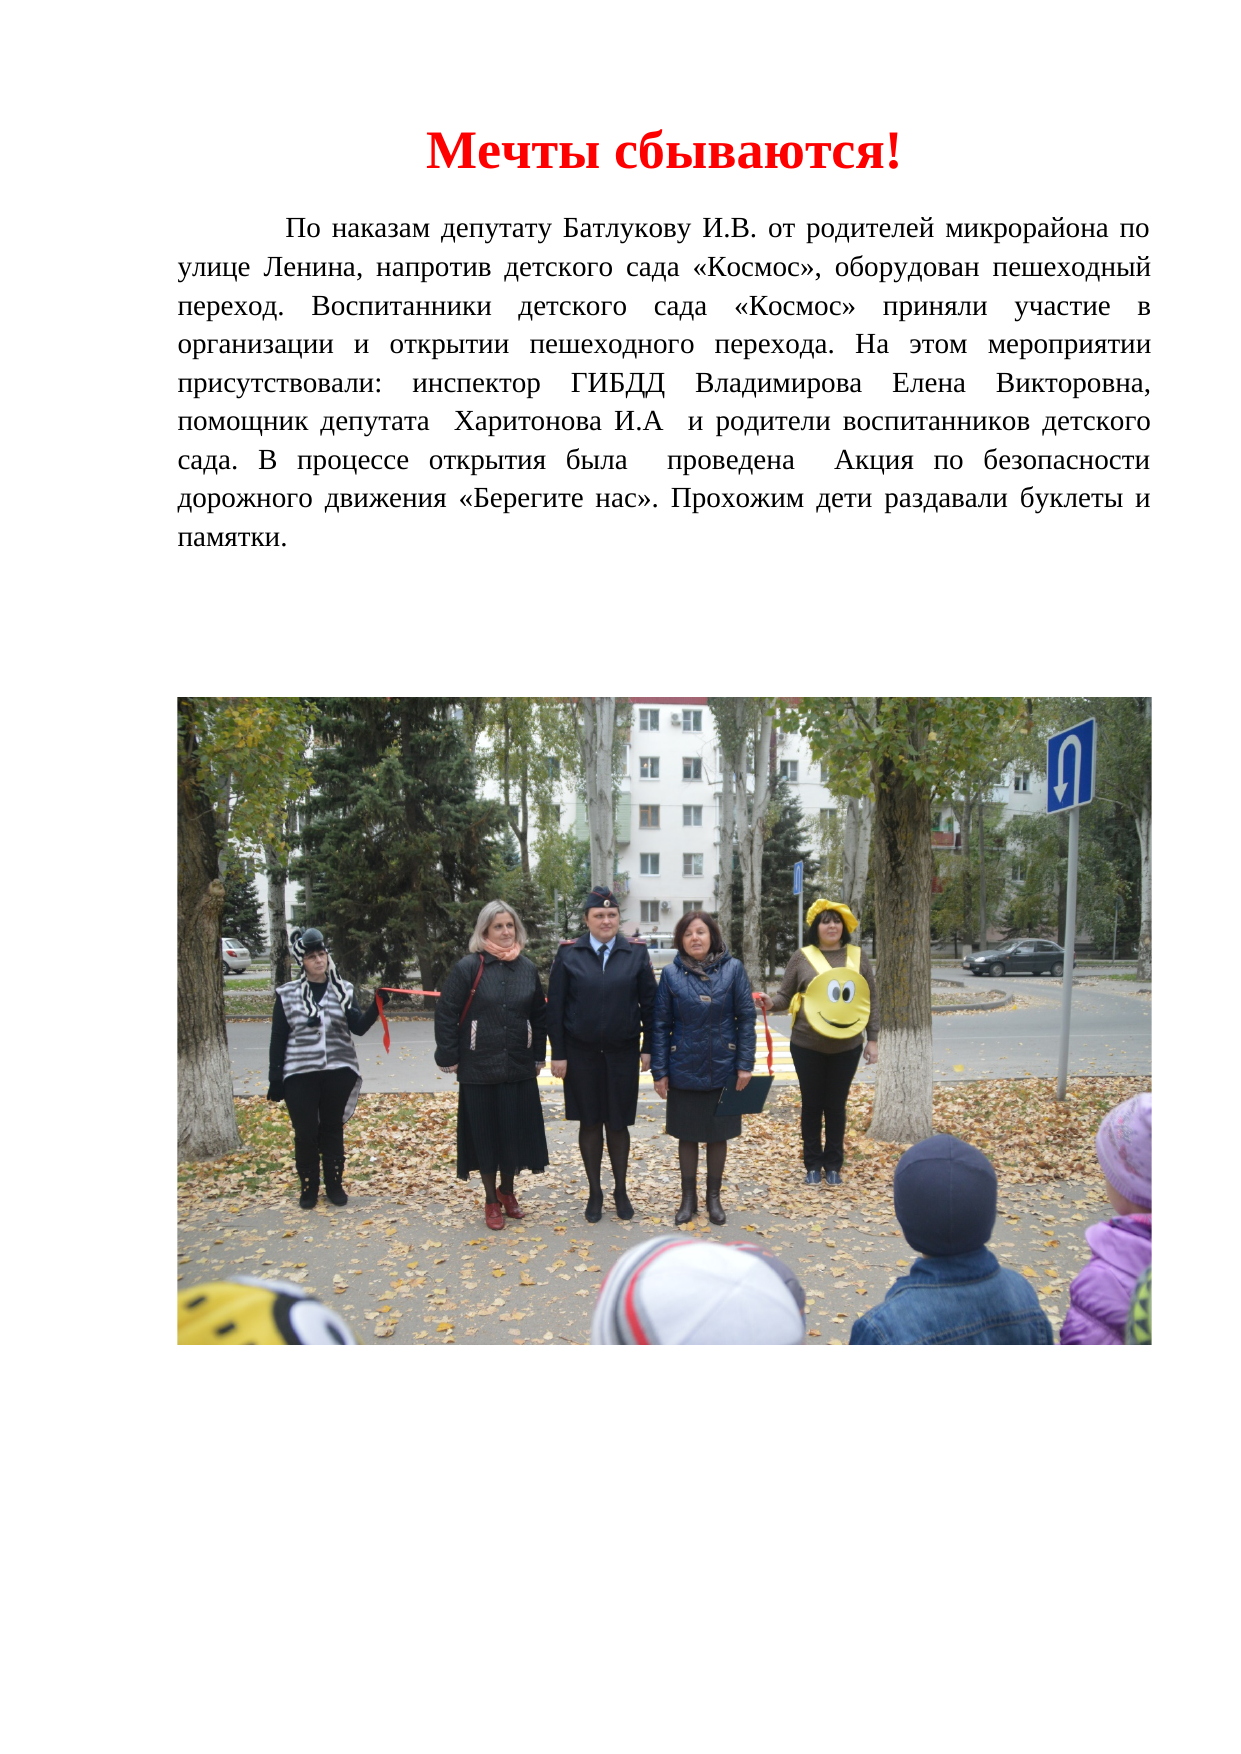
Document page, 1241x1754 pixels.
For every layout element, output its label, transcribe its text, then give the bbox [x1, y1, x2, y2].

picture [177, 697, 1152, 1345]
text Мечты сбываются! [177, 118, 1152, 180]
text По наказам депутату Батлукову И.В. от родителей микрорайона по улице Ленина, напротив детского сада «Космос», оборудован пешеходный переход. Воспитанники детского сада «Космос» приняли участие в организации и открытии пешеходного перехода. На этом мероприятии присутствовали: инспектор ГИБДД Владимирова Елена Викторовна, помощник депутата Харитонова И.А и родители воспитанников детского сада. В процессе открытия была проведена Акция по безопасности дорожного движения «Берегите нас». Прохожим дети раздавали буклеты и памятки. [177, 211, 1152, 552]
